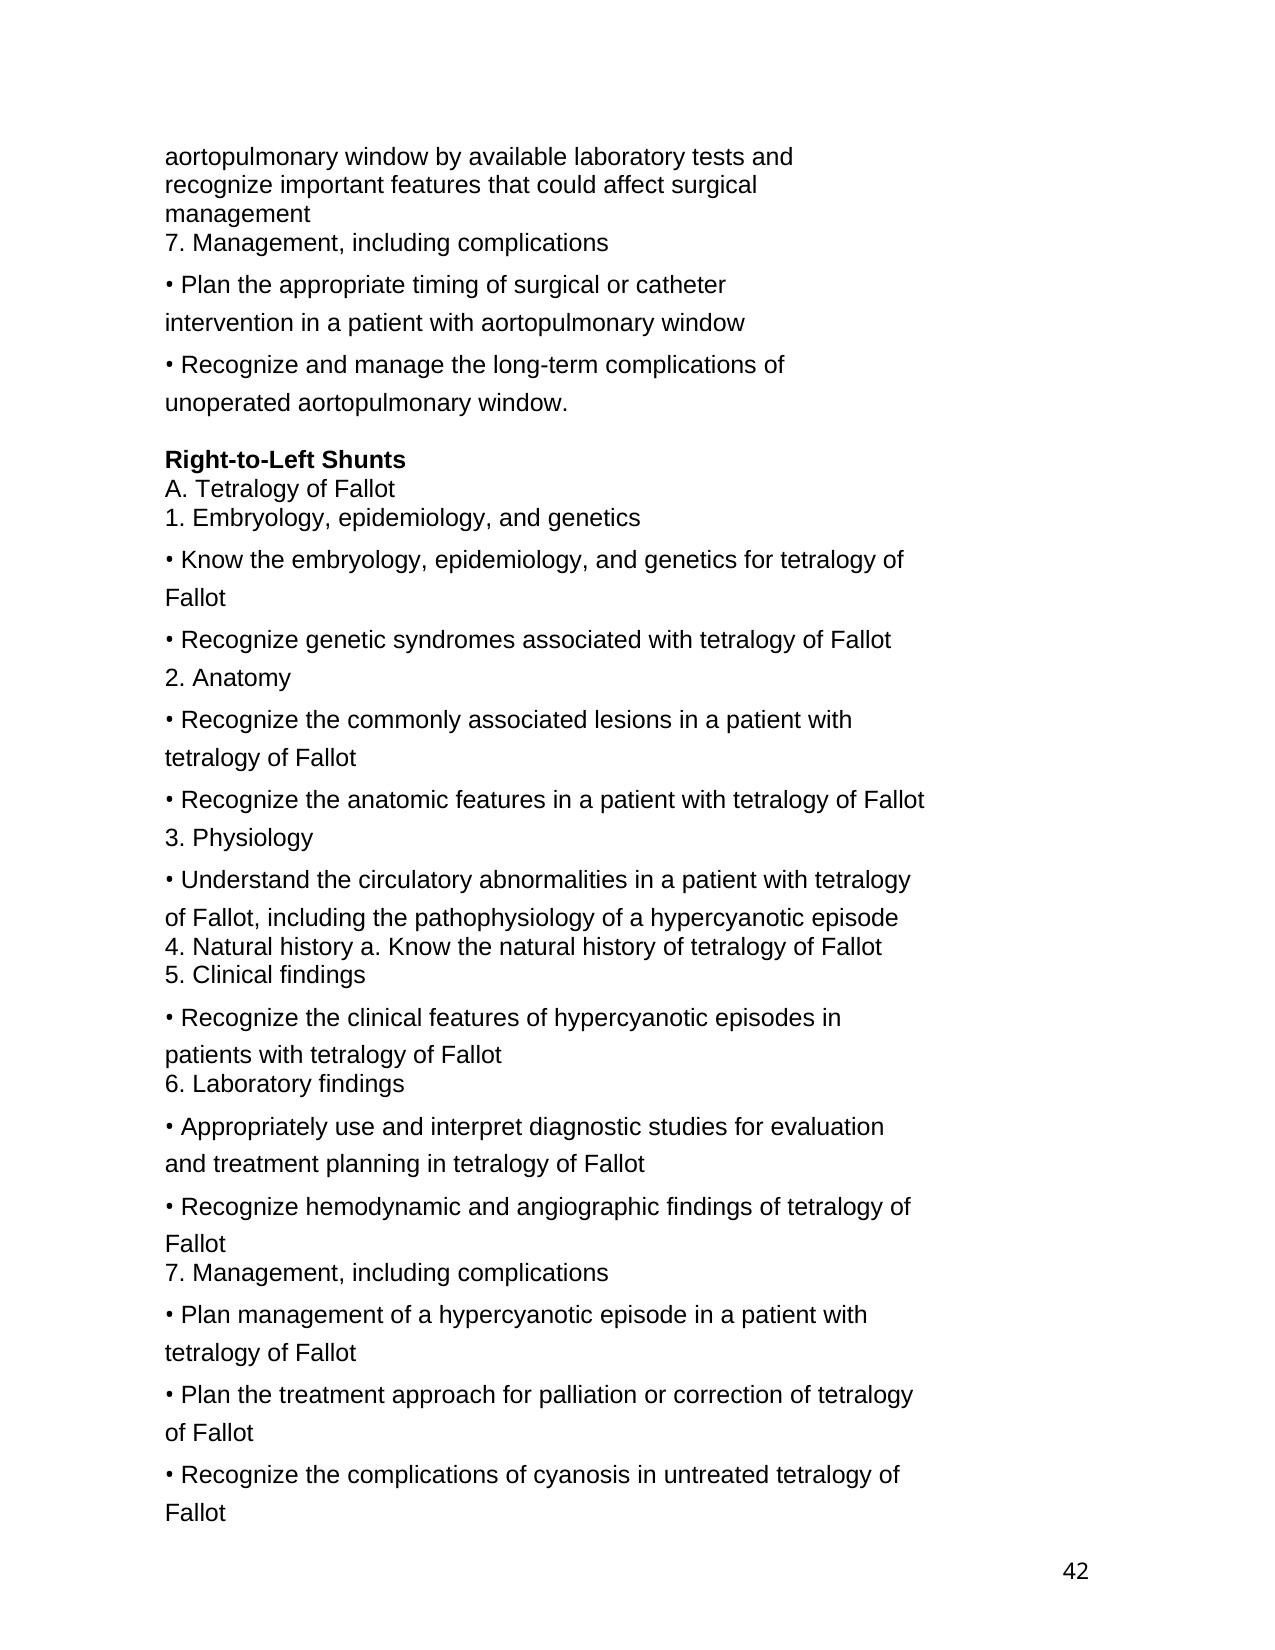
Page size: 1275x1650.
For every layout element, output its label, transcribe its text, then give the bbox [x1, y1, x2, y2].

text Fallot [164, 1229, 1110, 1258]
text 7. Management, including complications [164, 228, 1110, 257]
text • Know the embryology, epidemiology, and genetics for tetralogy of [164, 532, 1110, 583]
text • Recognize hemodynamic and angiographic findings of tetralogy of [164, 1178, 1110, 1229]
text 3. Physiology [164, 823, 1110, 852]
text tetralogy of Fallot [164, 1338, 1110, 1367]
text 1. Embryology, epidemiology, and genetics [164, 503, 1110, 532]
text recognize important features that could affect surgical [164, 170, 1110, 199]
text 5. Clinical findings [164, 960, 1110, 989]
text unoperated aortopulmonary window. [164, 388, 1110, 417]
text Fallot [164, 1498, 1110, 1527]
text intervention in a patient with aortopulmonary window [164, 308, 1110, 337]
text patients with tetralogy of Fallot [164, 1040, 1110, 1069]
text • Recognize genetic syndromes associated with tetralogy of Fallot [164, 612, 1110, 663]
text • Appropriately use and interpret diagnostic studies for evaluation [164, 1098, 1110, 1149]
text • Plan the appropriate timing of surgical or catheter [164, 257, 1110, 308]
text 7. Management, including complications [164, 1258, 1110, 1287]
text • Recognize the anatomic features in a patient with tetralogy of Fallot [164, 772, 1110, 823]
text and treatment planning in tetralogy of Fallot [164, 1149, 1110, 1178]
text aortopulmonary window by available laboratory tests and [164, 142, 1110, 170]
text • Recognize and manage the long-term complications of [164, 337, 1110, 388]
text • Plan the treatment approach for palliation or correction of tetralogy [164, 1367, 1110, 1418]
text Right-to-Left Shunts [164, 445, 1110, 474]
text 2. Anatomy [164, 663, 1110, 692]
text Fallot [164, 583, 1110, 612]
text of Fallot [164, 1418, 1110, 1447]
text 4. Natural history a. Know the natural history of tetralogy of Fallot [164, 932, 1110, 960]
text • Understand the circulatory abnormalities in a patient with tetralogy [164, 852, 1110, 903]
text tetralogy of Fallot [164, 743, 1110, 772]
text management [164, 199, 1110, 228]
text • Recognize the clinical features of hypercyanotic episodes in [164, 989, 1110, 1040]
text • Recognize the commonly associated lesions in a patient with [164, 692, 1110, 743]
text • Recognize the complications of cyanosis in untreated tetralogy of [164, 1447, 1110, 1498]
text 6. Laboratory findings [164, 1069, 1110, 1098]
text of Fallot, including the pathophysiology of a hypercyanotic episode [164, 903, 1110, 932]
text A. Tetralogy of Fallot [164, 474, 1110, 503]
text • Plan management of a hypercyanotic episode in a patient with [164, 1287, 1110, 1338]
